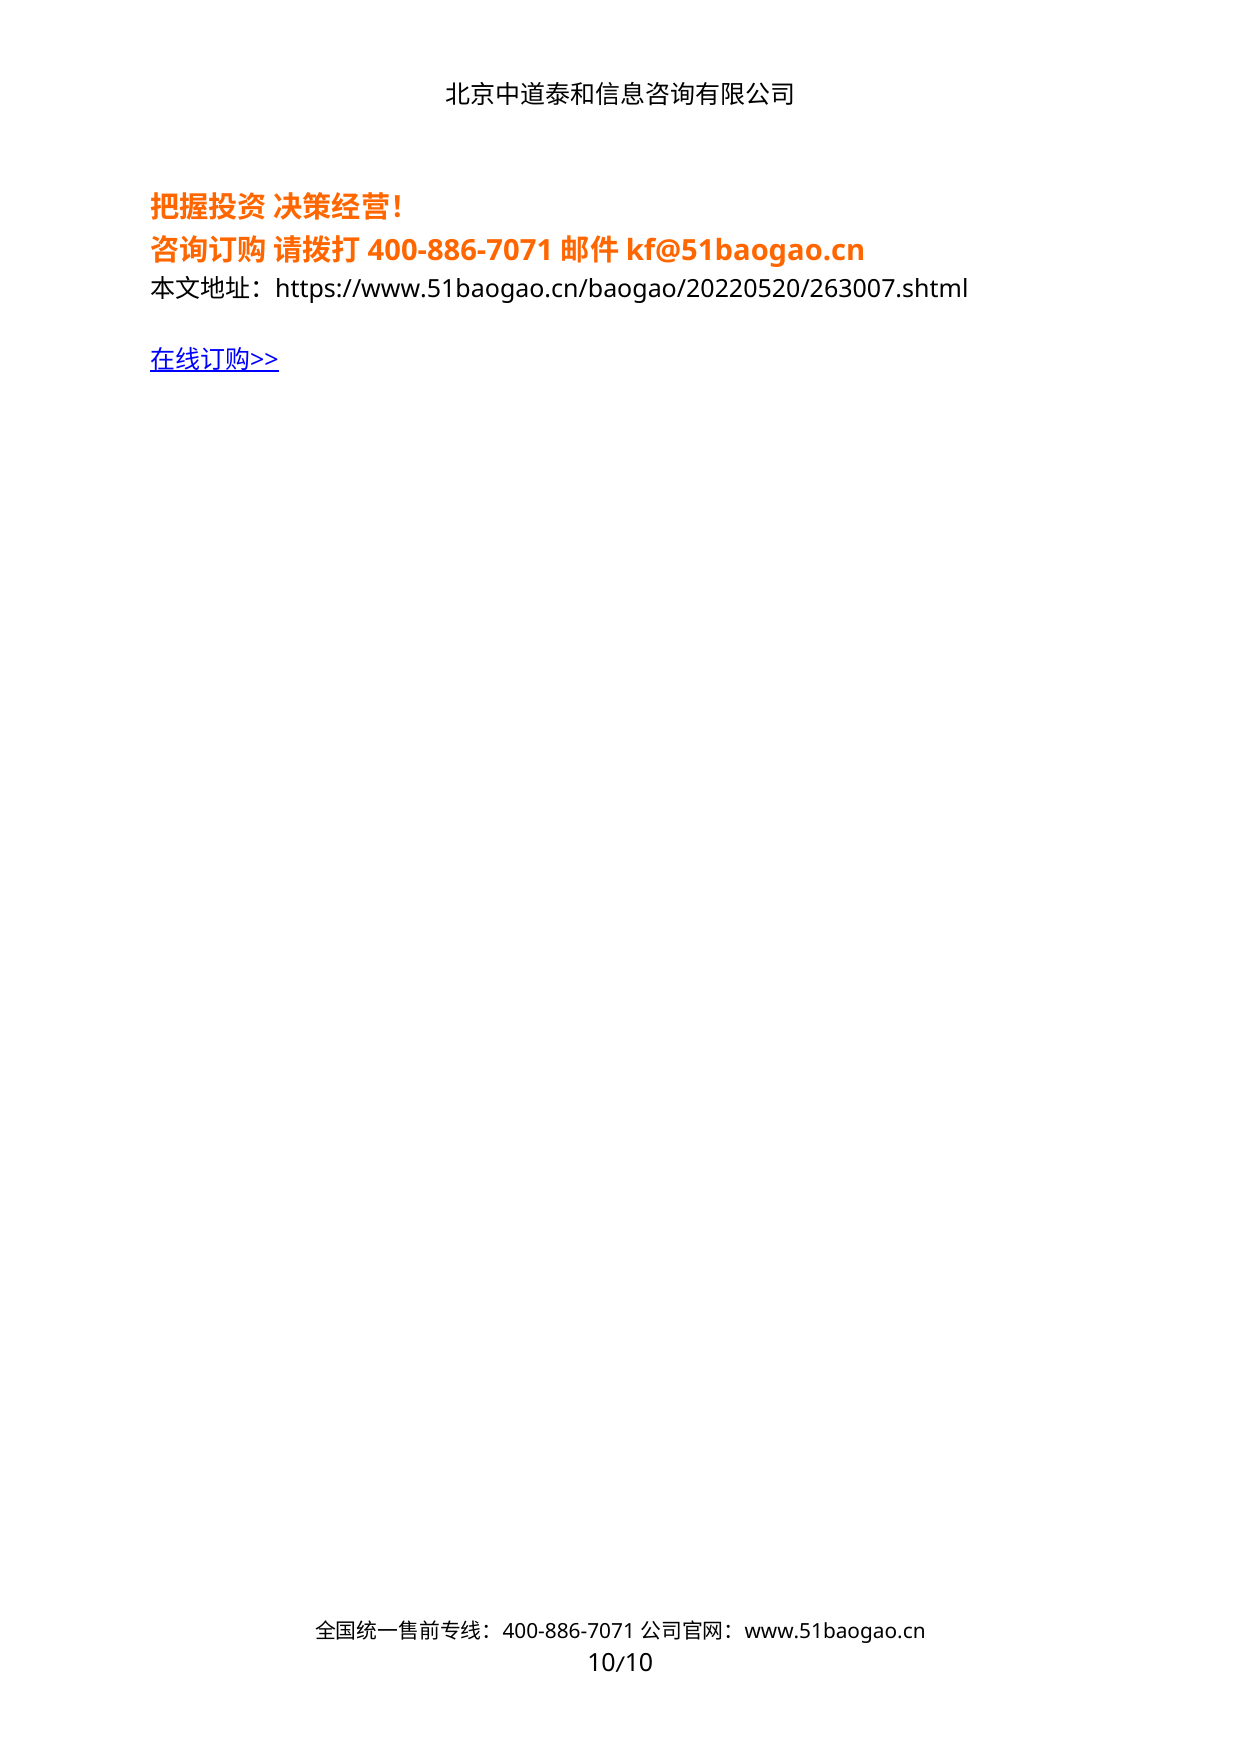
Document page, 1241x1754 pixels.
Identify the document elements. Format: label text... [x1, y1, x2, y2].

text 在线订购>> [150, 305, 1090, 375]
text 把握投资 决策经营！咨询订购 请拨打 400-886-7071 邮件 kf@51baogao.cn本文地址：https://www.51baogao.cn/baogao/20220520/263007.shtml [150, 150, 1090, 305]
